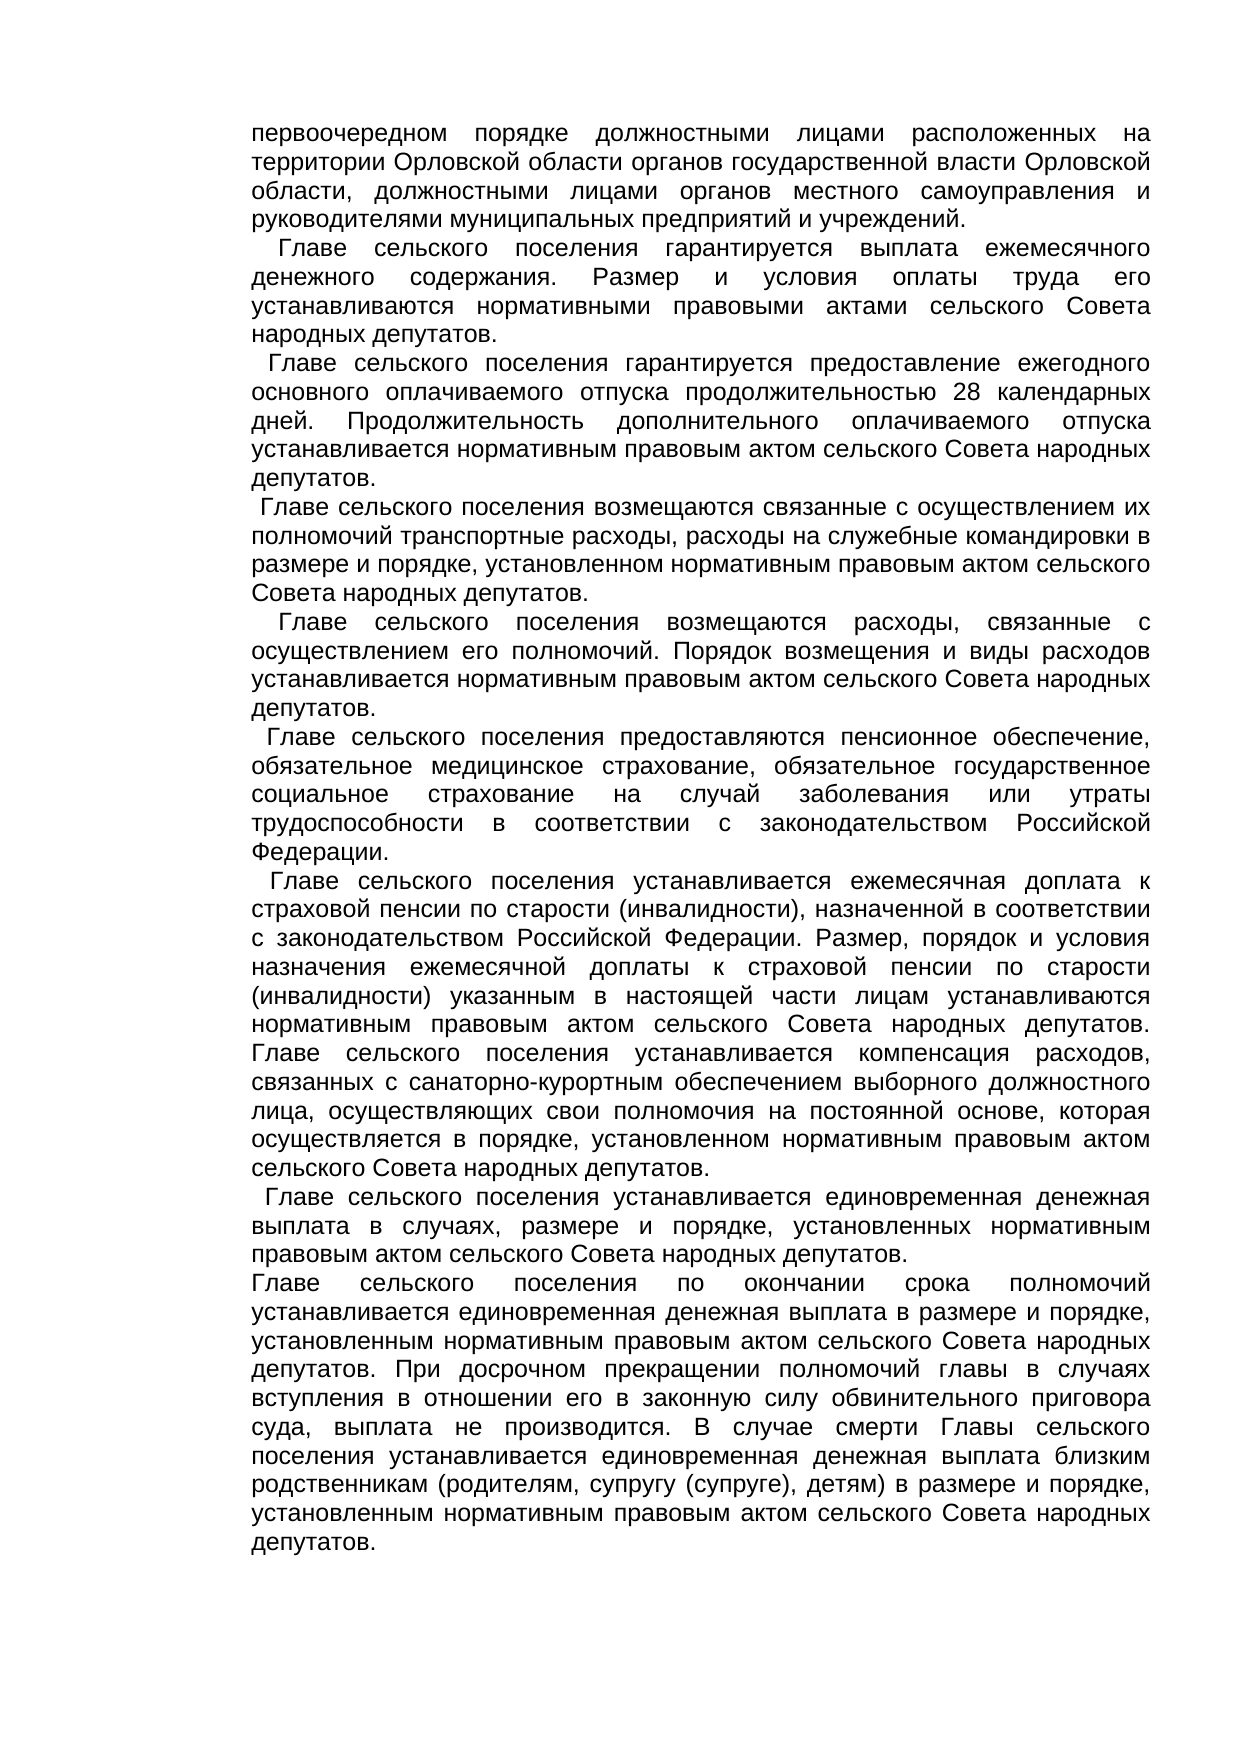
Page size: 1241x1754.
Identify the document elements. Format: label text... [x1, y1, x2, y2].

text Главе сельского поселения устанавливается единовременная денежная выплата в случаях, размере и порядке, установленных нормативным правовым актом сельского Совета народных депутатов. [251, 1182, 1152, 1268]
text Главе сельского поселения гарантируется выплата ежемесячного денежного содержания. Размер и условия оплаты труда его устанавливаются нормативными правовыми актами сельского Совета народных депутатов. [251, 233, 1152, 348]
text Главе сельского поселения устанавливается ежемесячная доплата к страховой пенсии по старости (инвалидности), назначенной в соответствии с законодательством Российской Федерации. Размер, порядок и условия назначения ежемесячной доплаты к страховой пенсии по старости (инвалидности) указанным в настоящей части лицам устанавливаются нормативным правовым актом сельского Совета народных депутатов. Главе сельского поселения устанавливается компенсация расходов, связанных с санаторно-курортным обеспечением выборного должностного лица, осуществляющих свои полномочия на постоянной основе, которая осуществляется в порядке, установленном нормативным правовым актом сельского Совета народных депутатов. [251, 866, 1152, 1182]
text Главе сельского поселения возмещаются расходы, связанные с осуществлением его полномочий. Порядок возмещения и виды расходов устанавливается нормативным правовым актом сельского Совета народных депутатов. [251, 607, 1152, 722]
text Главе сельского поселения по окончании срока полномочий устанавливается единовременная денежная выплата в размере и порядке, установленным нормативным правовым актом сельского Совета народных депутатов. При досрочном прекращении полномочий главы в случаях вступления в отношении его в законную силу обвинительного приговора суда, выплата не производится. В случае смерти Главы сельского поселения устанавливается единовременная денежная выплата близким родственникам (родителям, супругу (супруге), детям) в размере и порядке, установленным нормативным правовым актом сельского Совета народных депутатов. [251, 1268, 1152, 1556]
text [251, 118, 1152, 233]
text Главе сельского поселения возмещаются связанные с осуществлением их полномочий транспортные расходы, расходы на служебные командировки в размере и порядке, установленном нормативным правовым актом сельского Совета народных депутатов. [251, 492, 1152, 607]
text Главе сельского поселения гарантируется предоставление ежегодного основного оплачиваемого отпуска продолжительностью 28 календарных дней. Продолжительность дополнительного оплачиваемого отпуска устанавливается нормативным правовым актом сельского Совета народных депутатов. [251, 348, 1152, 492]
text Главе сельского поселения предоставляются пенсионное обеспечение, обязательное медицинское страхование, обязательное государственное социальное страхование на случай заболевания или утраты трудоспособности в соответствии с законодательством Российской Федерации. [251, 722, 1152, 866]
